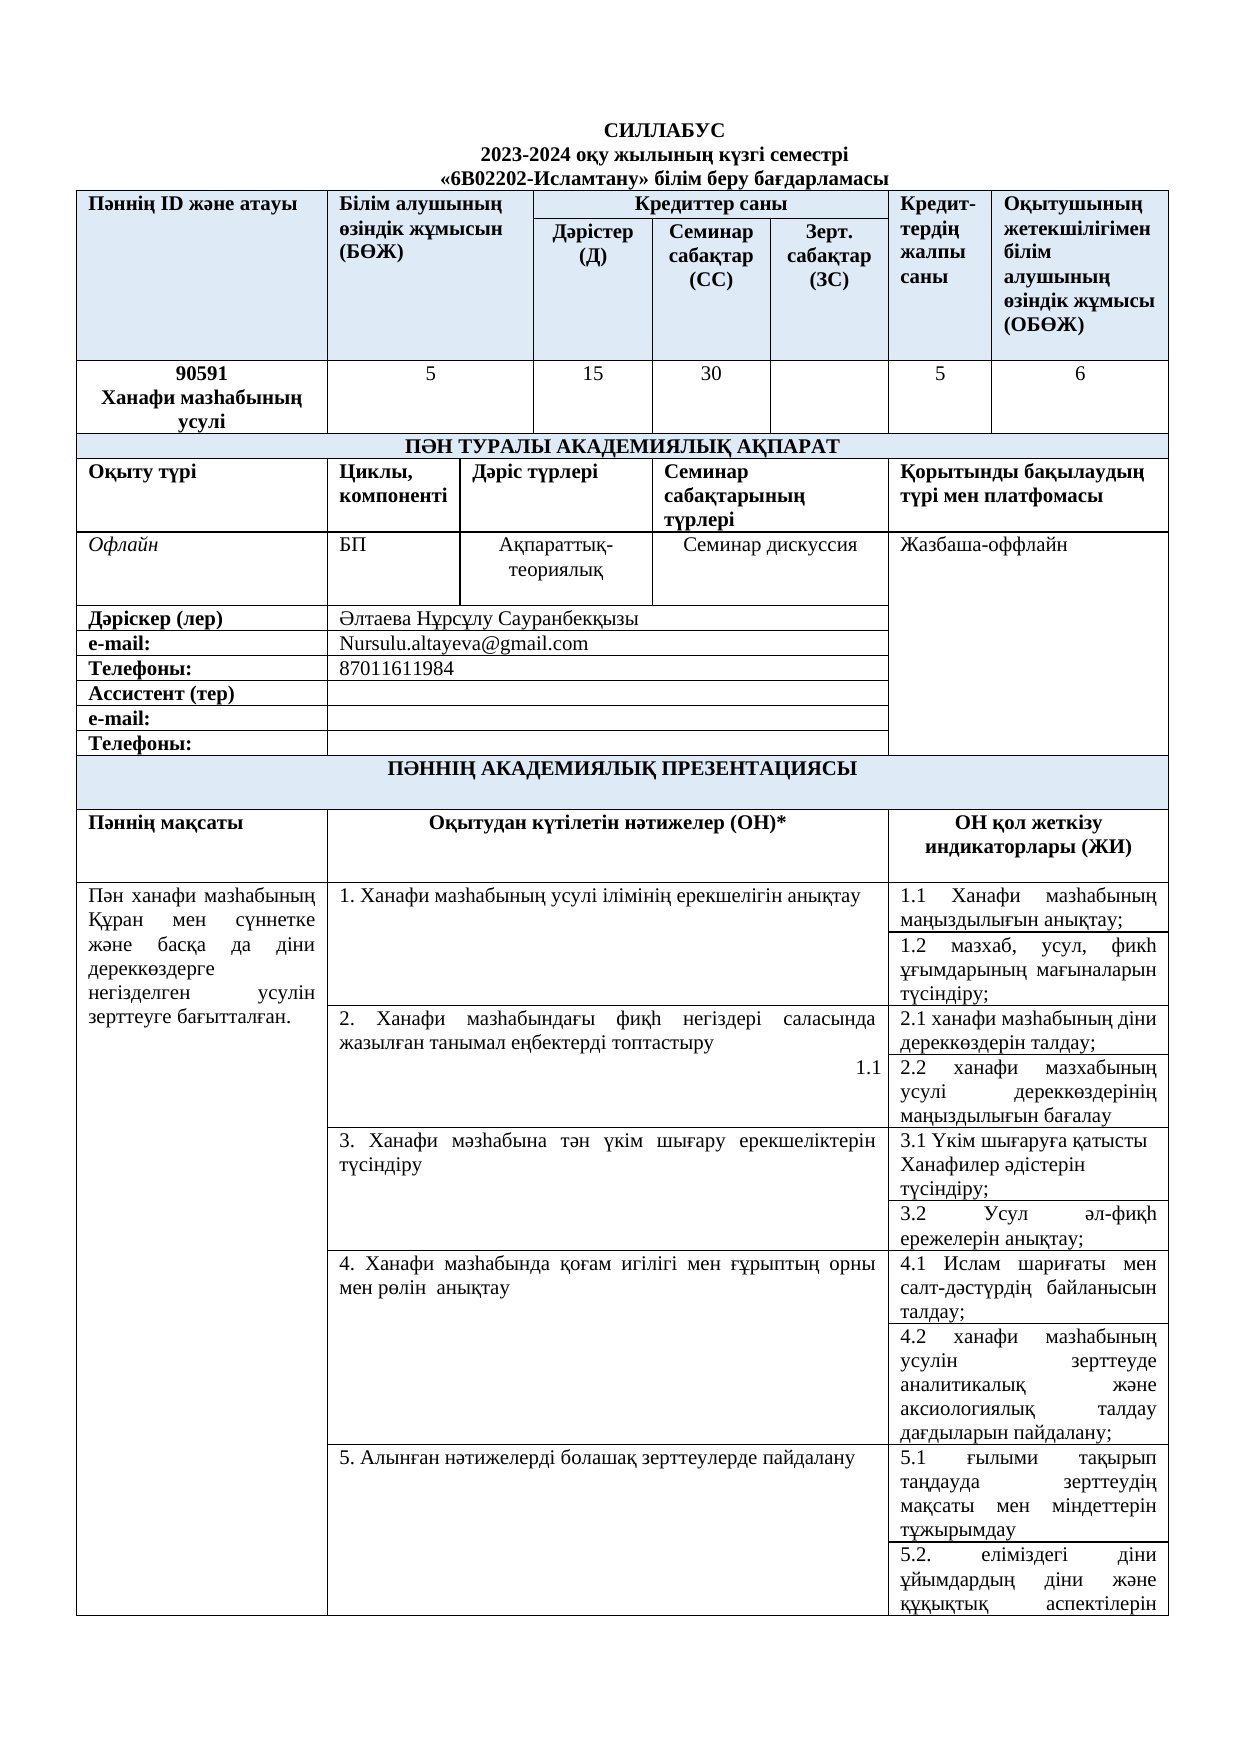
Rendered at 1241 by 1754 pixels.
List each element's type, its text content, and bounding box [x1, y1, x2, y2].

table_cell 15 [534, 361, 652, 433]
table_cell Зерт. сабақтар (ЗС) [771, 219, 888, 360]
table_cell ОН қол жеткізу индикаторлары (ЖИ) [889, 810, 1168, 882]
table_cell e-mail: [77, 631, 327, 655]
table_cell 3. Ханафи мәзһабына тән үкім шығару ерекшеліктерін түсіндіру [328, 1128, 888, 1249]
text СИЛЛАБУС [177, 118, 1152, 142]
table_cell Ассистент (тер) [77, 681, 327, 705]
table_cell Семинар дискуссия [653, 533, 888, 604]
table_cell Әлтаева Нұрсұлу Сауранбекқызы [328, 606, 888, 630]
table_cell Nursulu.altayeva@gmail.com [328, 631, 888, 655]
table_cell 5 [889, 361, 991, 433]
table_cell 4.1 Ислам шариғаты мен салт-дәстүрдің байланысын талдау; [889, 1251, 1168, 1323]
table_cell Оқытудан күтілетін нәтижелер (ОН)* [328, 810, 888, 882]
table_cell ПӘН ТУРАЛЫ АКАДЕМИЯЛЫҚ АҚПАРАТ [77, 434, 1168, 458]
table_cell Қорытынды бақылаудың түрі мен платфомасы [889, 459, 1168, 531]
table_cell 2.2 ханафи мазхабының усулі дереккөздерінің маңыздылығын бағалау [889, 1055, 1168, 1127]
table_cell Телефоны: [77, 731, 327, 755]
table_cell 90591 Ханафи мазһабының усулі [77, 361, 327, 433]
table_cell 2. Ханафи мазһабындағы фиқһ негіздері саласында жазылған танымал еңбектерді топтастыру [328, 1006, 888, 1127]
table_cell 2.1 ханафи мазһабының діни дереккөздерін талдау; [889, 1006, 1168, 1054]
table_cell Ақпараттық-теориялық [461, 533, 652, 604]
table_cell 4.2 ханафи мазһабының усулін зерттеуде аналитикалық және аксиологиялық талдау дағдыларын пайдалану; [889, 1324, 1168, 1444]
table_cell Семинар сабақтарының түрлері [653, 459, 888, 531]
table_cell 5 [328, 361, 533, 433]
table_cell [328, 681, 888, 705]
table_cell e-mail: [77, 706, 327, 730]
table_cell ПӘННІҢ АКАДЕМИЯЛЫҚ ПРЕЗЕНТАЦИЯСЫ [77, 756, 1168, 809]
table_cell 3.2 Усул әл-фиқһ ережелерін анықтау; [889, 1201, 1168, 1249]
table_cell Дәріскер (лер) [77, 606, 327, 630]
table_header Білім алушының өзіндік жұмысын (БӨЖ) [328, 191, 533, 360]
table_header Кредит-тердің жалпы саны [889, 191, 991, 360]
table_cell 1. Ханафи мазһабының усулі ілімінің ерекшелігін анықтау [328, 883, 888, 1005]
table_cell 87011611984 [328, 656, 888, 680]
table_cell Телефоны: [77, 656, 327, 680]
table_cell [328, 731, 888, 755]
table_cell Дәрістер (Д) [534, 219, 652, 360]
table_cell 1.1 Ханафи мазһабының маңыздылығын анықтау; [889, 883, 1168, 931]
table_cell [889, 1543, 1168, 1614]
table_cell [328, 706, 888, 730]
table_cell Семинар сабақтар (СС) [653, 219, 770, 360]
table_header Кредиттер саны [534, 191, 888, 218]
table_cell Циклы, компоненті [328, 459, 459, 531]
table_cell 6 [992, 361, 1168, 433]
table_cell Офлайн [77, 533, 327, 604]
table_cell [771, 361, 888, 433]
table_cell Пән ханафи мазһабының Құран мен сүннетке және басқа да діни дереккөздерге негізделген усулін зерттеуге бағытталған. [77, 883, 327, 1614]
table_cell 4. Ханафи мазһабында қоғам игілігі мен ғұрыптың орны мен рөлін анықтау [328, 1251, 888, 1444]
table_cell 5.1 ғылыми тақырып таңдауда зерттеудің мақсаты мен міндеттерін тұжырымдау [889, 1445, 1168, 1541]
table_cell 1.2 мазхаб, усул, фикһ ұғымдарының мағыналарын түсіндіру; [889, 933, 1168, 1005]
table_cell Дәріс түрлері [461, 459, 652, 531]
table_cell 3.1 Үкім шығаруға қатысты Ханафилер әдістерін түсіндіру; [889, 1128, 1168, 1200]
table_cell Оқыту түрі [77, 459, 327, 531]
text «6В02202-Исламтану» білім беру бағдарламасы [177, 166, 1152, 190]
table_cell Жазбаша-оффлайн [889, 533, 1168, 755]
table_header Оқытушының жетекшілігімен білім алушының өзіндік жұмысы (ОБӨЖ) [992, 191, 1168, 360]
table_cell 5. Алынған нәтижелерді болашақ зерттеулерде пайдалану [328, 1445, 888, 1614]
table_header Пәннің ID және атауы [77, 191, 327, 360]
table_cell Пәннің мақсаты [77, 810, 327, 882]
table_cell 30 [653, 361, 770, 433]
table_cell БП [328, 533, 459, 604]
text 2023-2024 оқу жылының күзгі семестрі [177, 142, 1152, 166]
